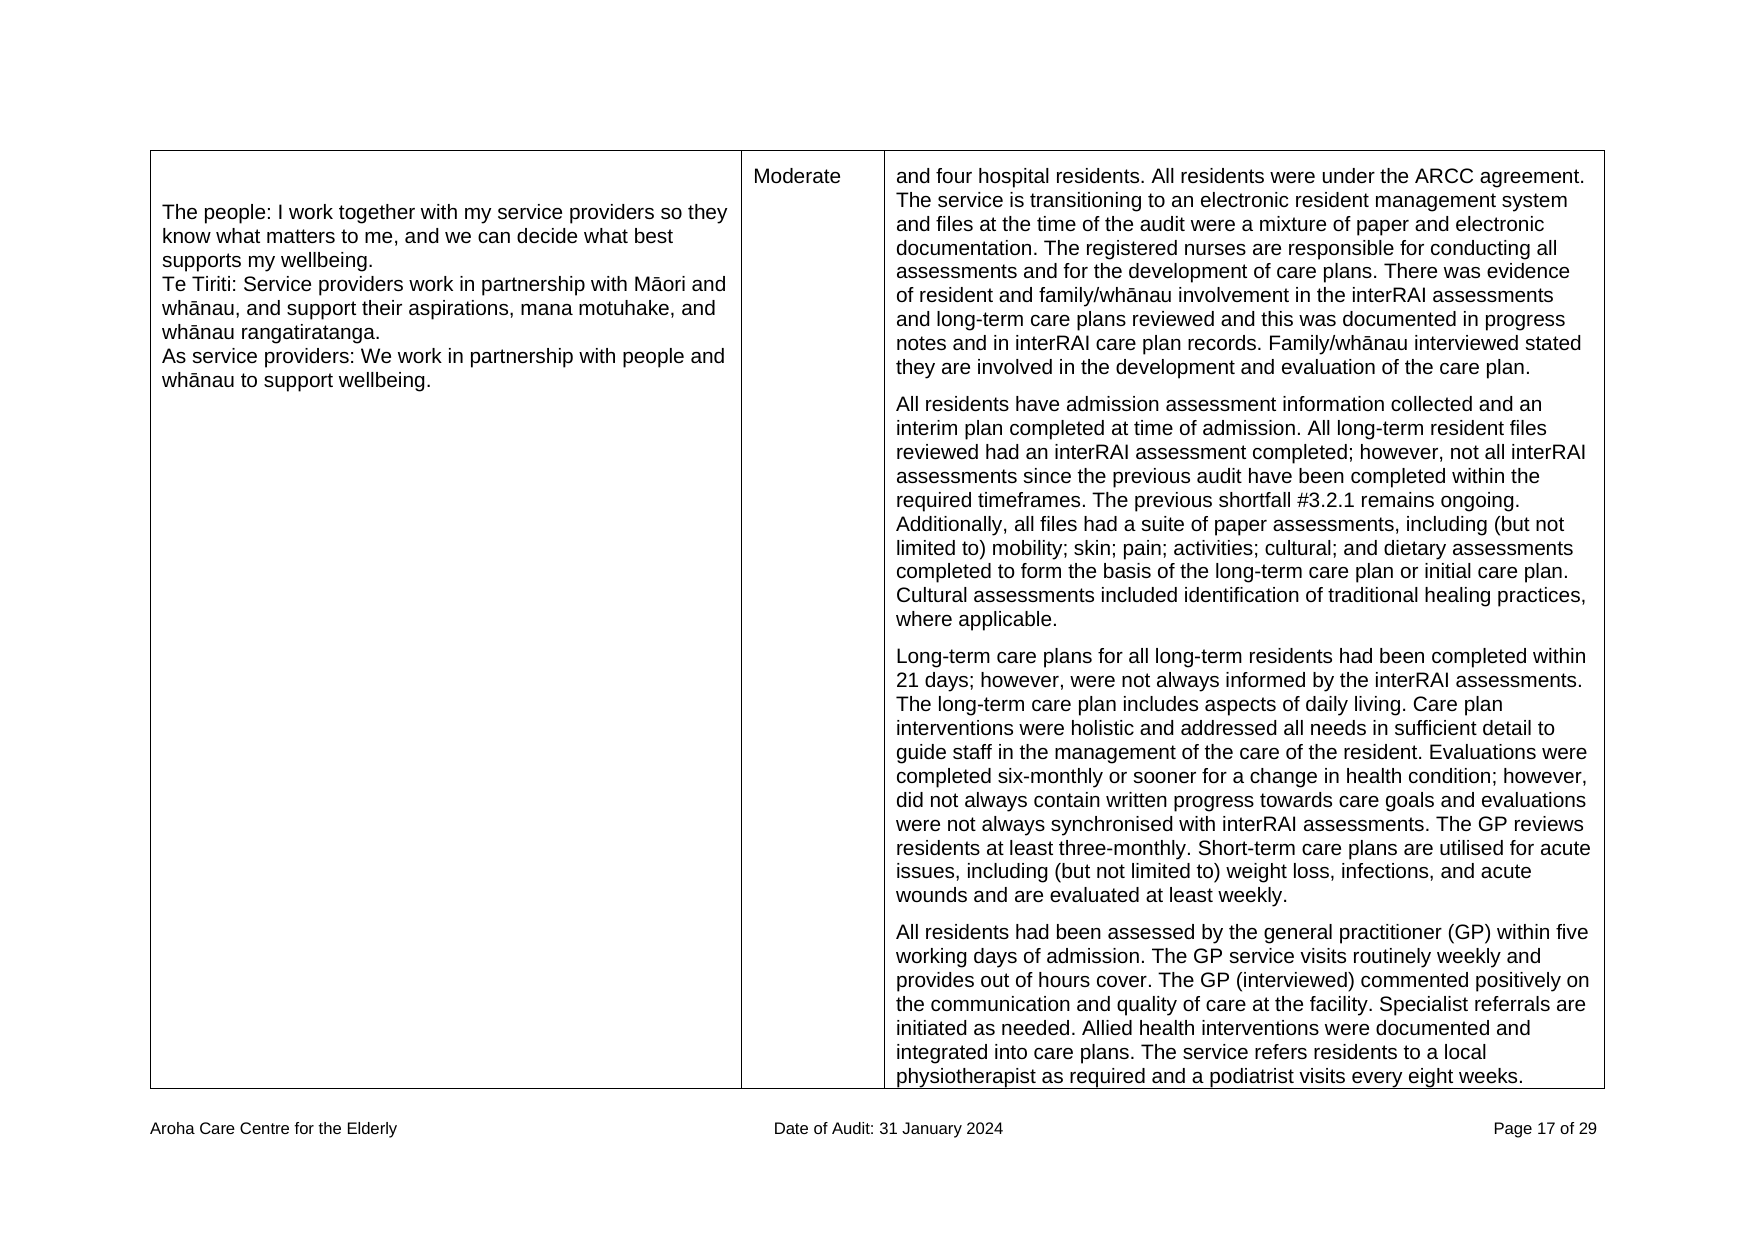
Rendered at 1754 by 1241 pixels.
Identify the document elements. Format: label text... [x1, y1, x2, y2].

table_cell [151, 151, 741, 1087]
table_cell PA Moderate [742, 151, 884, 1087]
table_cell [885, 151, 1604, 1087]
